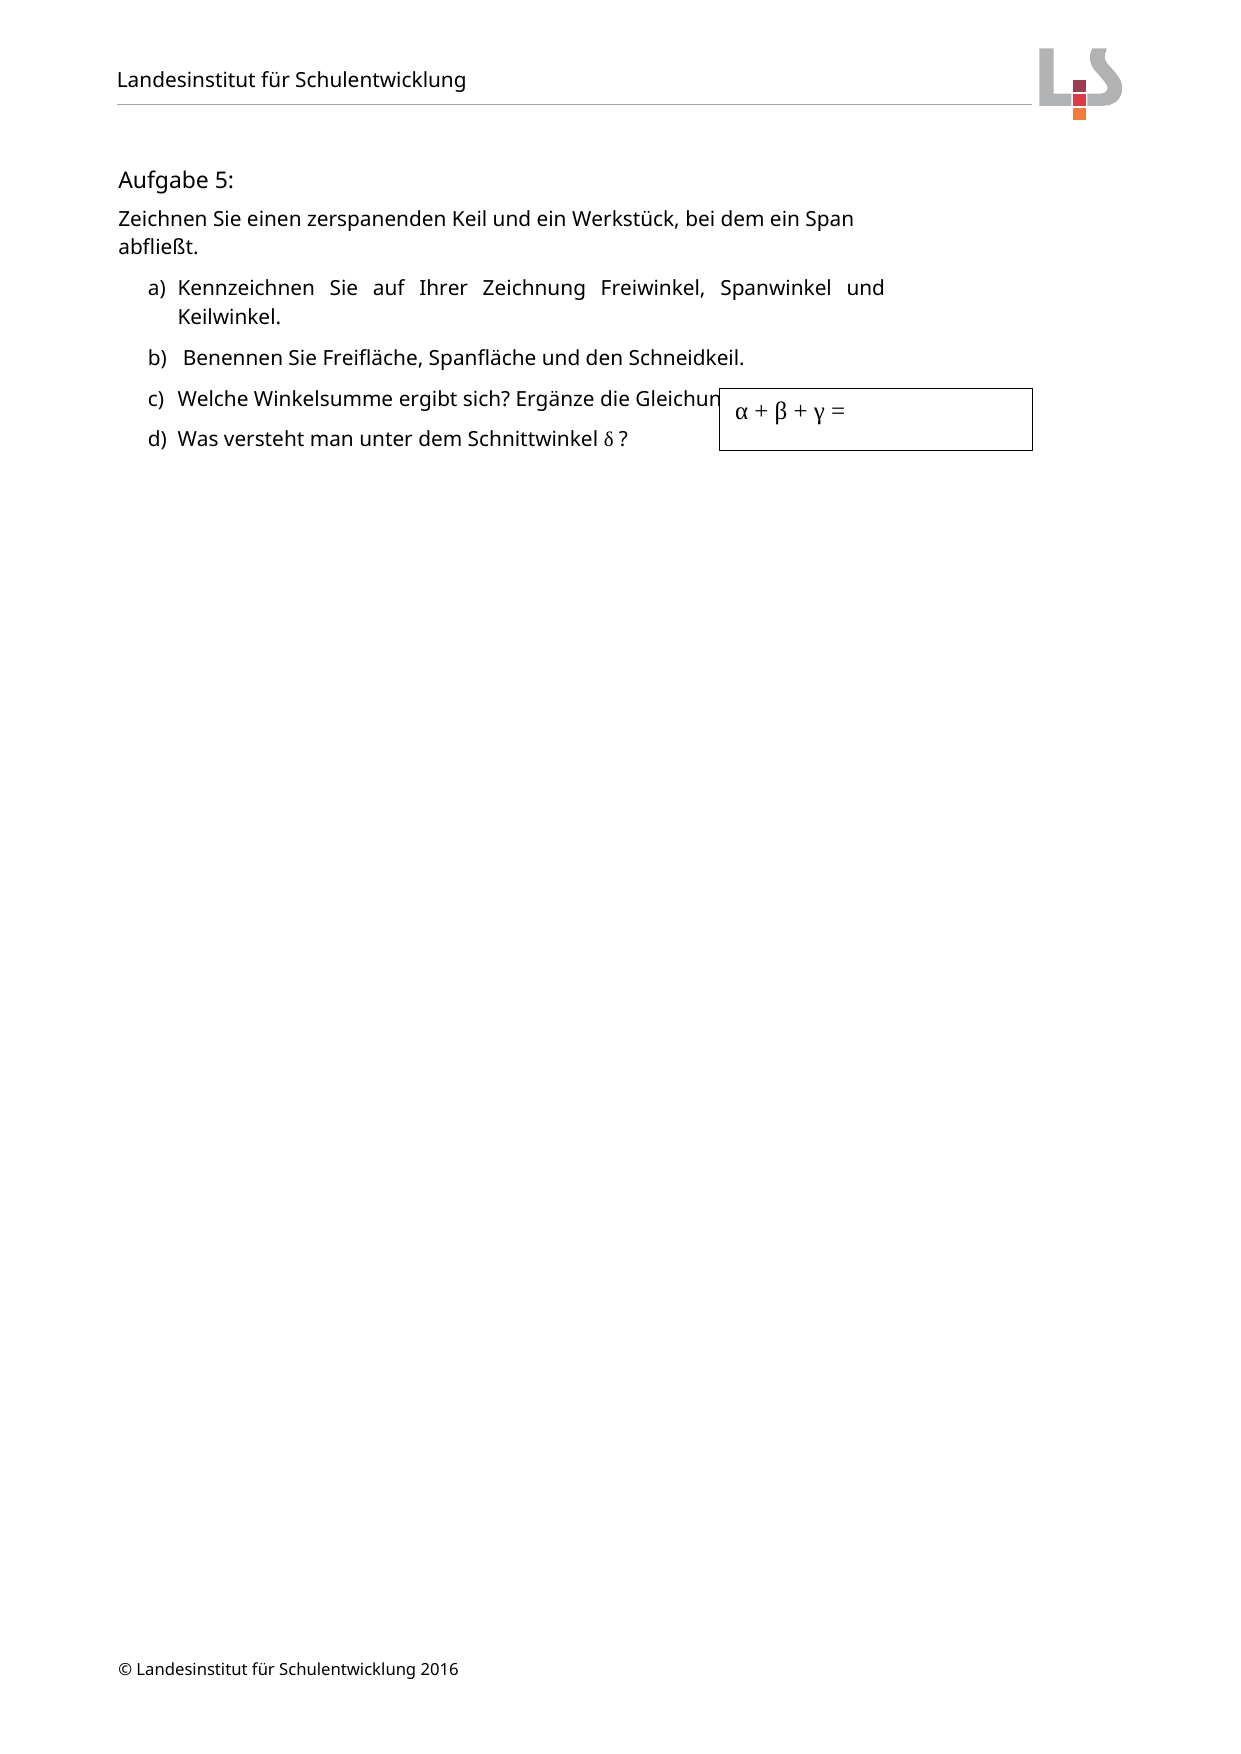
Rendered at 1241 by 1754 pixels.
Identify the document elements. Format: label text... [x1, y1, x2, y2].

list Was versteht man unter dem Schnittwinkel δ ? [148, 424, 886, 453]
text Zeichnen Sie einen zerspanenden Keil und ein Werkstück, bei dem ein Span abfließt. [118, 204, 886, 261]
list Welche Winkelsumme ergibt sich? Ergänze die Gleichung: [148, 384, 886, 412]
list Kennzeichnen Sie auf Ihrer Zeichnung Freiwinkel, Spanwinkel und Keilwinkel. [148, 273, 886, 330]
subtitle Aufgabe 5: [118, 164, 886, 196]
list Benennen Sie Freifläche, Spanfläche und den Schneidkeil. [148, 343, 886, 371]
